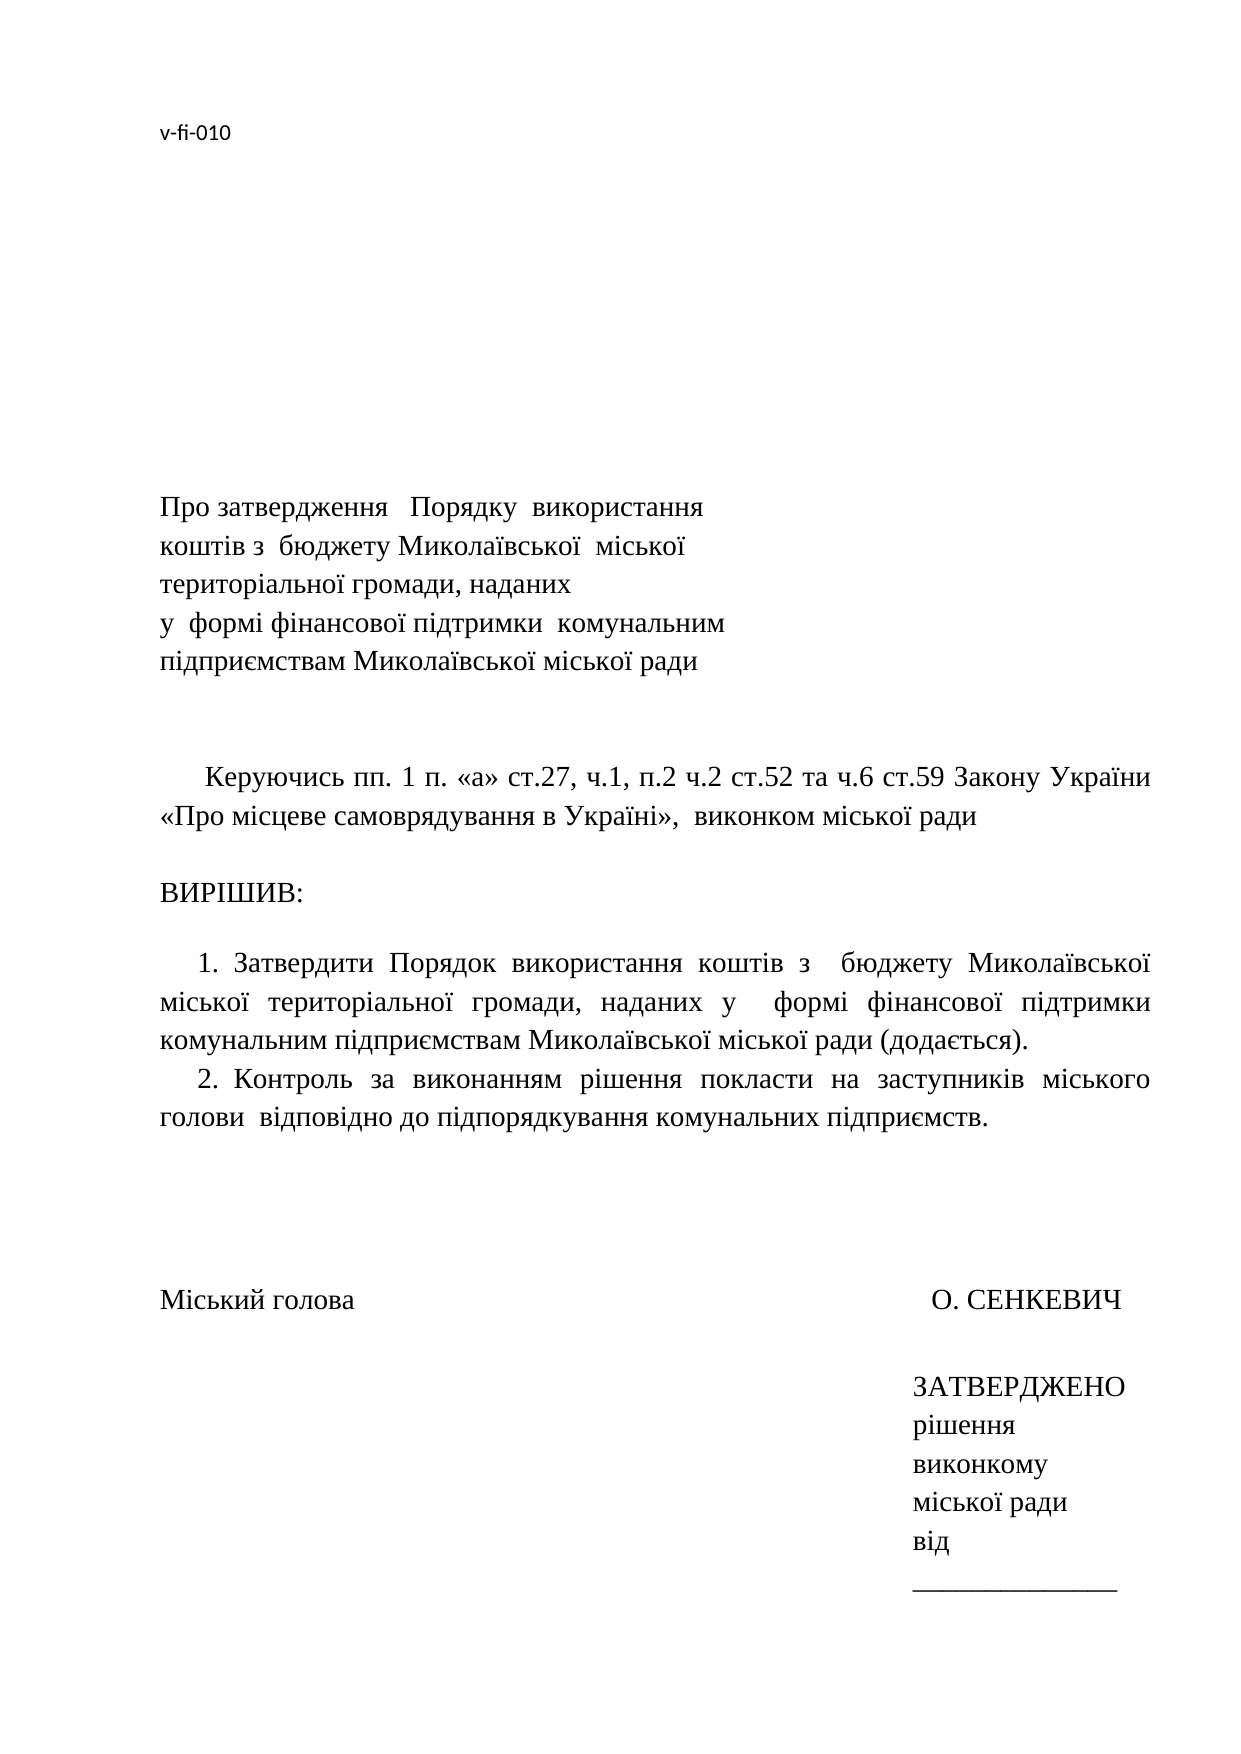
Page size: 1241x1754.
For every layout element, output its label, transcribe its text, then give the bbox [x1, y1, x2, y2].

text від ______________ [913, 1523, 1152, 1595]
text територіальної громади, наданих [159, 566, 1152, 600]
list Затвердити Порядок використання коштів з бюджету Миколаївської міської територіальної громади, наданих у формі фінансової підтримки комунальним підприємствам Миколаївської міської ради (додається). [159, 945, 1152, 1056]
text ЗАТВЕРДЖЕНО [913, 1369, 1152, 1402]
list Контроль за виконанням рішення покласти на заступників міського голови відповідно до підпорядкування комунальних підприємств. [159, 1061, 1152, 1133]
text Керуючись пп. 1 п. «а» ст.27, ч.1, п.2 ч.2 ст.52 та ч.6 ст.59 Закону України «Про місцеве самоврядування в Україні», виконком міської ради [159, 759, 1152, 831]
text Міський голова О. СЕНКЕВИЧ [159, 1282, 1152, 1315]
text міської ради [913, 1484, 1152, 1518]
text v-fi-010 [159, 118, 1152, 146]
text рішення виконкому [913, 1407, 1152, 1479]
text коштів з бюджету Миколаївської міської [159, 528, 1152, 561]
text Про затвердження Порядку використання [159, 489, 1152, 523]
text ВИРІШИВ: [159, 875, 1152, 908]
text підприємствам Миколаївської міської ради [159, 643, 1152, 677]
text у формі фінансової підтримки комунальним [159, 605, 1152, 638]
